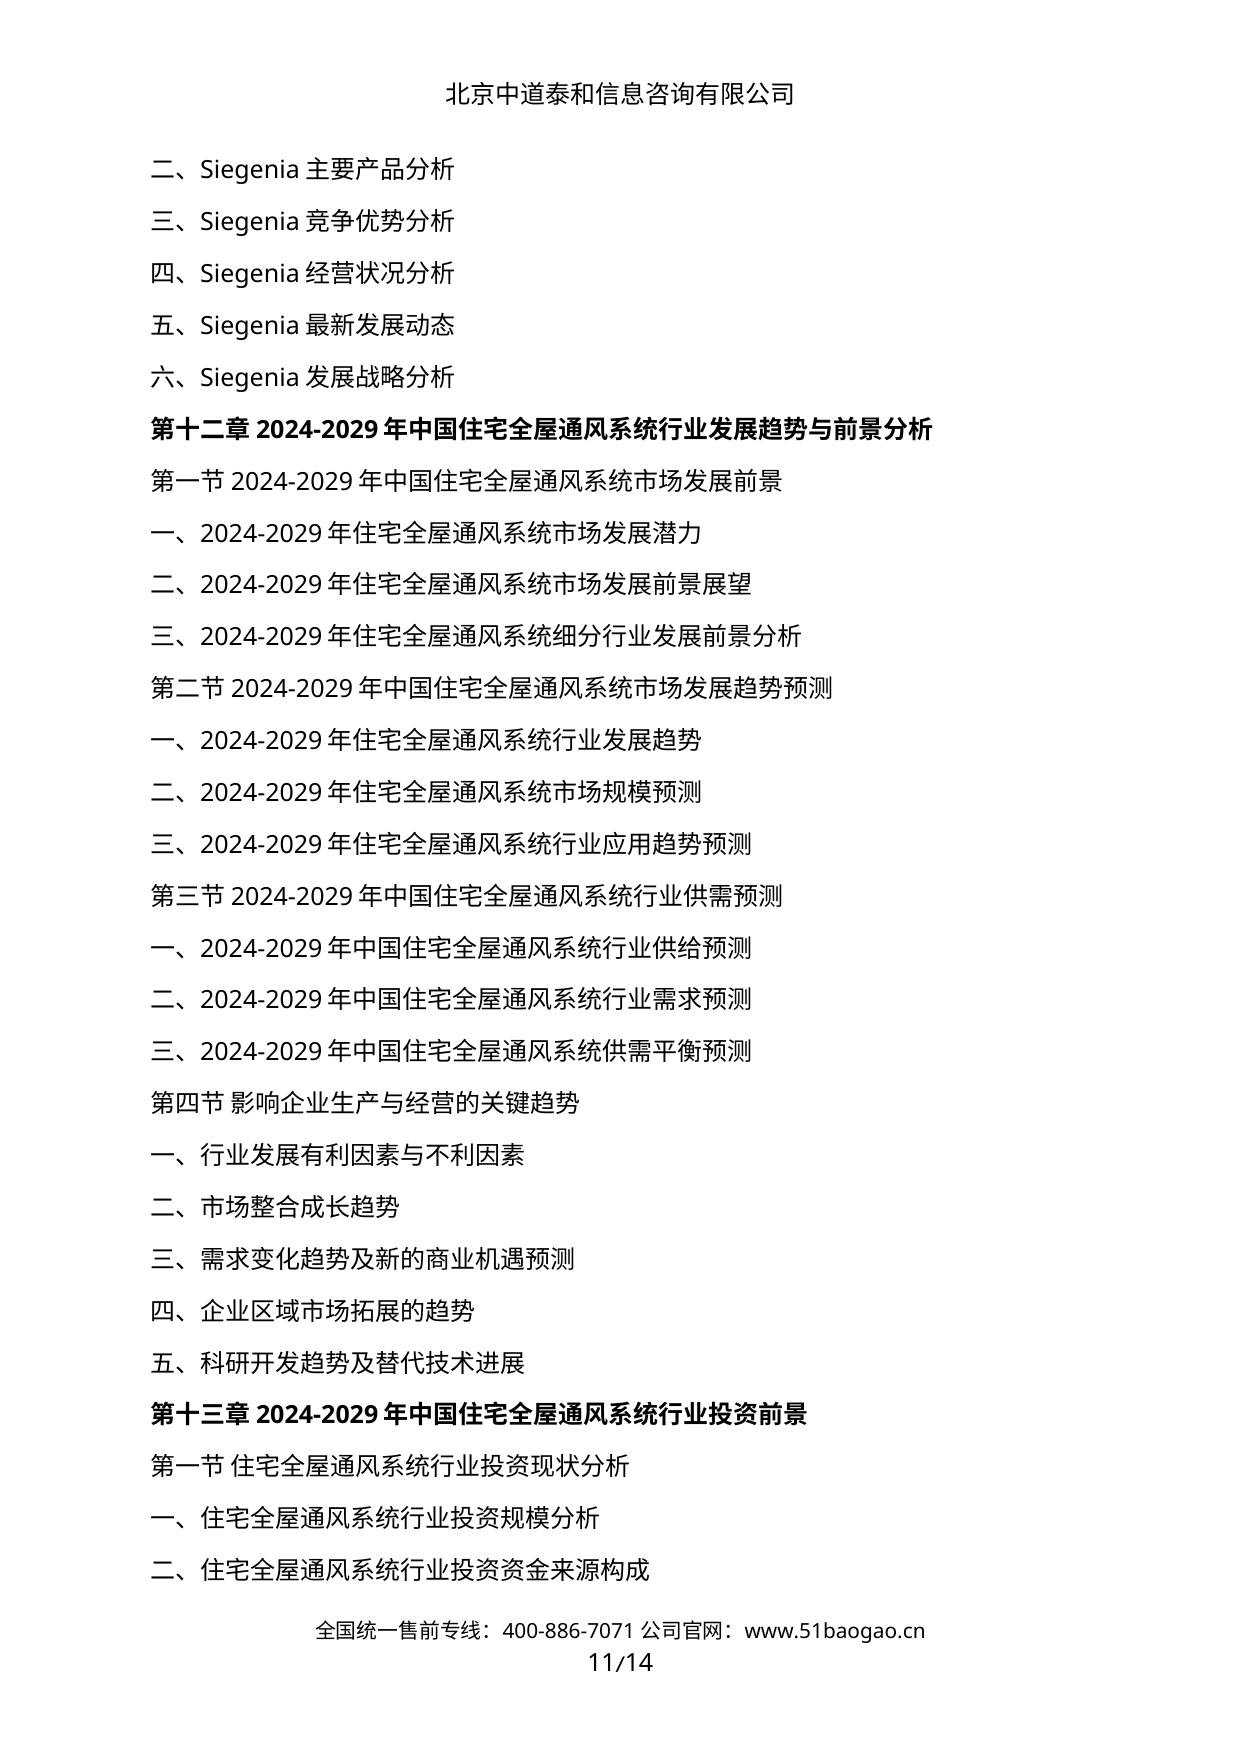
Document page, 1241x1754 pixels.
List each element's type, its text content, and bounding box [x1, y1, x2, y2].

text 第一节 2024-2029年中国住宅全屋通风系统市场发展前景 [150, 461, 1090, 497]
text 二、住宅全屋通风系统行业投资资金来源构成 [150, 1551, 1090, 1587]
text 三、需求变化趋势及新的商业机遇预测 [150, 1239, 1090, 1276]
text 一、行业发展有利因素与不利因素 [150, 1136, 1090, 1172]
text 第二节 2024-2029年中国住宅全屋通风系统市场发展趋势预测 [150, 669, 1090, 705]
text 二、2024-2029年住宅全屋通风系统市场发展前景展望 [150, 565, 1090, 601]
text 二、市场整合成长趋势 [150, 1187, 1090, 1224]
text 第十三章 2024-2029年中国住宅全屋通风系统行业投资前景 [150, 1395, 1090, 1431]
text 第三节 2024-2029年中国住宅全屋通风系统行业供需预测 [150, 876, 1090, 912]
text 四、企业区域市场拓展的趋势 [150, 1291, 1090, 1327]
text 四、Siegenia经营状况分析 [150, 254, 1090, 290]
text 第一节 住宅全屋通风系统行业投资现状分析 [150, 1447, 1090, 1483]
text 六、Siegenia发展战略分析 [150, 357, 1090, 394]
text 一、2024-2029年中国住宅全屋通风系统行业供给预测 [150, 928, 1090, 964]
text 三、2024-2029年住宅全屋通风系统行业应用趋势预测 [150, 824, 1090, 861]
text 二、2024-2029年中国住宅全屋通风系统行业需求预测 [150, 980, 1090, 1016]
text 一、2024-2029年住宅全屋通风系统行业发展趋势 [150, 721, 1090, 757]
text 三、2024-2029年住宅全屋通风系统细分行业发展前景分析 [150, 617, 1090, 653]
text 三、Siegenia竞争优势分析 [150, 202, 1090, 238]
text 一、住宅全屋通风系统行业投资规模分析 [150, 1499, 1090, 1535]
text 二、Siegenia主要产品分析 [150, 150, 1090, 186]
text 二、2024-2029年住宅全屋通风系统市场规模预测 [150, 772, 1090, 809]
text 五、Siegenia最新发展动态 [150, 306, 1090, 342]
text 三、2024-2029年中国住宅全屋通风系统供需平衡预测 [150, 1032, 1090, 1068]
text 第十二章 2024-2029年中国住宅全屋通风系统行业发展趋势与前景分析 [150, 409, 1090, 446]
text 五、科研开发趋势及替代技术进展 [150, 1343, 1090, 1379]
text 一、2024-2029年住宅全屋通风系统市场发展潜力 [150, 513, 1090, 549]
text 第四节 影响企业生产与经营的关键趋势 [150, 1084, 1090, 1120]
